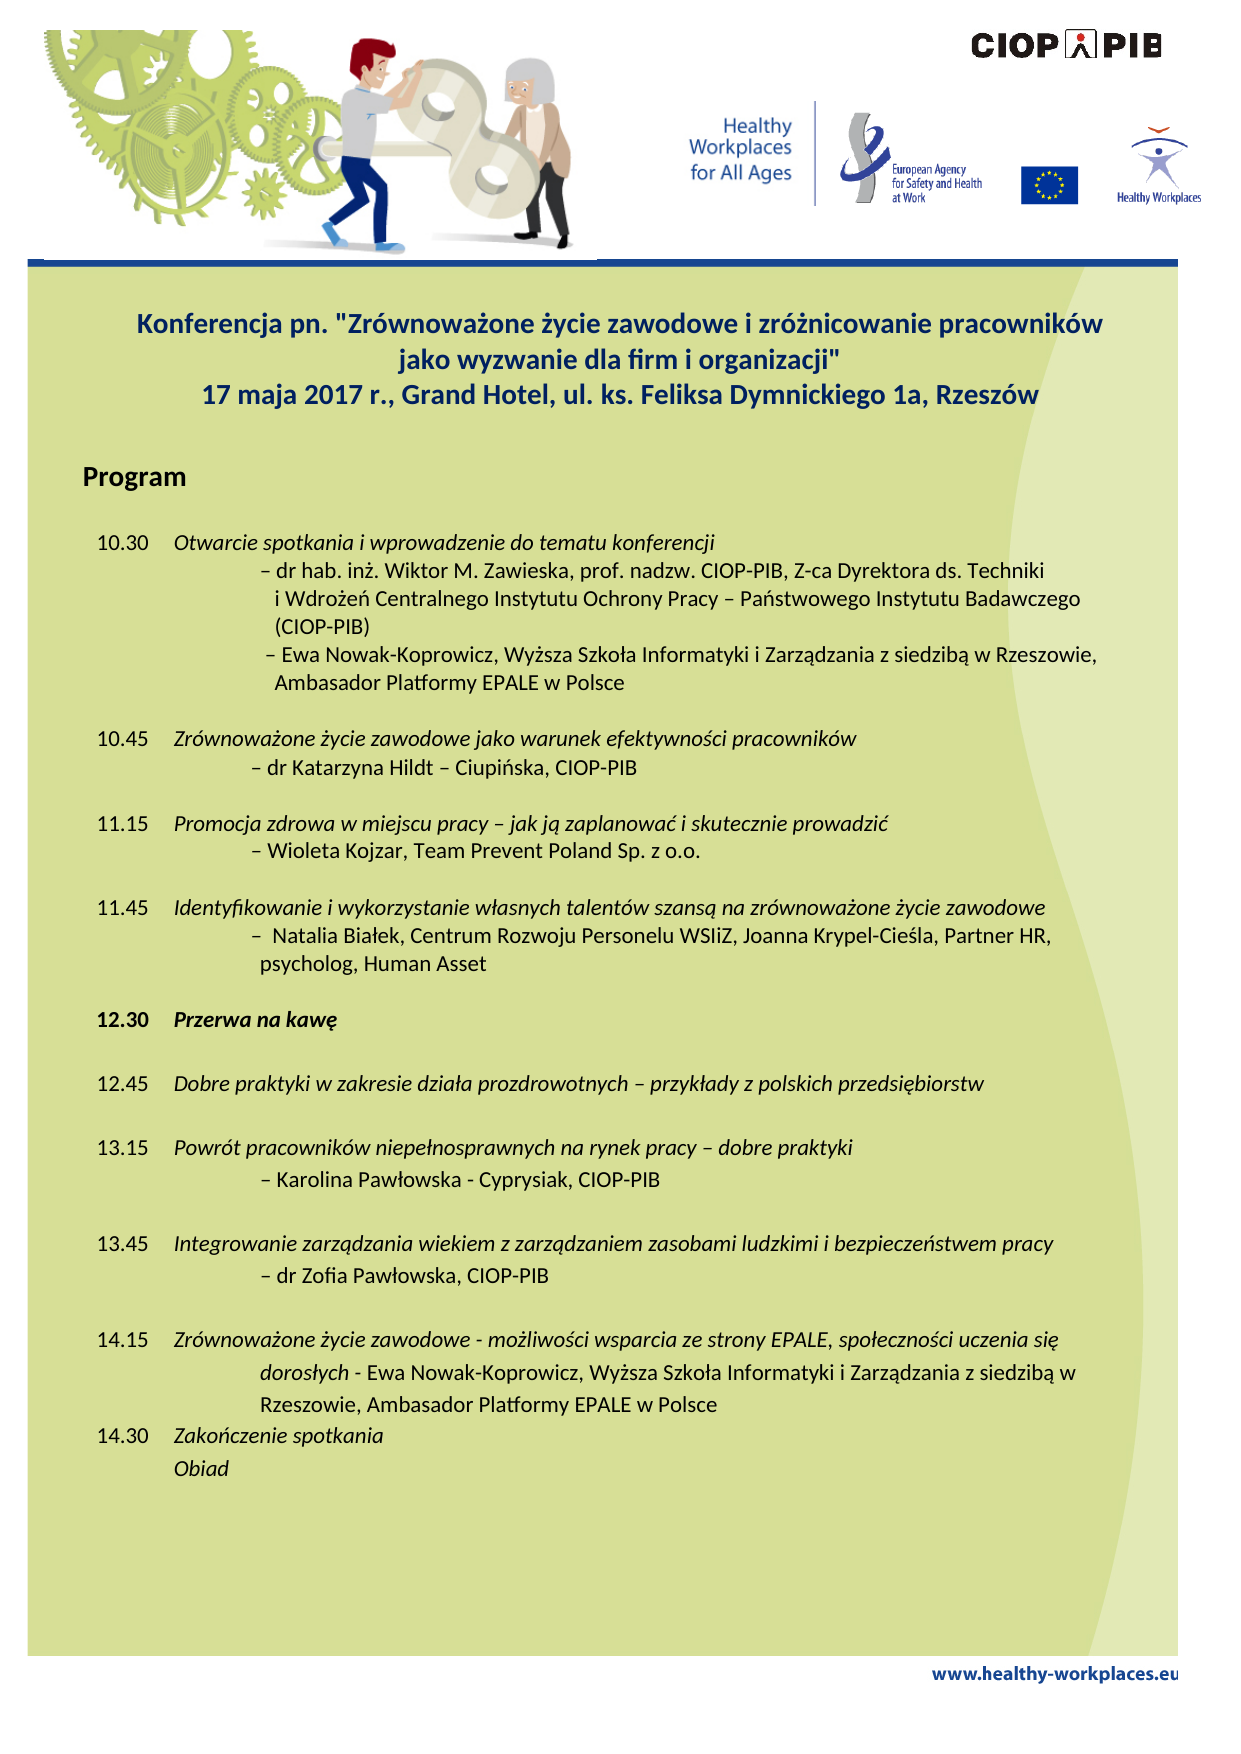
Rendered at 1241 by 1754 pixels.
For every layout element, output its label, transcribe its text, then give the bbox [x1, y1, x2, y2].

picture [618, 101, 816, 206]
table_cell Zrównoważone życie zawodowe - możliwości wsparcia ze strony EPALE, społeczności uczenia się dorosłych - Ewa Nowak-Koprowicz, Wyższa Szkoła Informatyki i Zarządzania z siedzibą w Rzeszowie, Ambasador Platformy EPALE w Polsce [162, 1325, 1147, 1422]
table_cell 11.15 [83, 809, 162, 893]
table_cell Promocja zdrowa w miejscu pracy – jak ją zaplanować i skutecznie prowadzić – Wioleta Kojzar, Team Prevent Poland Sp. z o.o. [162, 809, 1147, 893]
table_cell Przerwa na kawę [162, 1005, 1147, 1069]
text Konferencja pn. "Zrównoważone życie zawodowe i zróżnicowanie pracowników [83, 305, 1157, 341]
table_header Otwarcie spotkania i wprowadzenie do tematu konferencji – dr hab. inż. Wiktor M. Zawieska, prof. nadzw. CIOP-PIB, Z-ca Dyrektora ds. Techniki i Wdrożeń Centralnego Instytutu Ochrony Pracy – Państwowego Instytutu Badawczego (CIOP-PIB) – Ewa Nowak-Koprowicz, Wyższa Szkoła Informatyki i Zarządzania z siedzibą w Rzeszowie, Ambasador Platformy EPALE w Polsce [162, 529, 1147, 724]
table_cell Zakończenie spotkania Obiad [162, 1422, 1147, 1486]
table_cell Powrót pracowników niepełnosprawnych na rynek pracy – dobre praktyki – Karolina Pawłowska - Cyprysiak, CIOP-PIB [162, 1133, 1147, 1229]
picture [1019, 165, 1079, 205]
table_cell Integrowanie zarządzania wiekiem z zarządzaniem zasobami ludzkimi i bezpieczeństwem pracy – dr Zofia Pawłowska, CIOP-PIB [162, 1229, 1147, 1325]
table_cell 12.30 [83, 1005, 162, 1069]
text jako wyzwanie dla firm i organizacji" [83, 341, 1157, 376]
table_cell 11.45 [83, 893, 162, 1005]
picture [27, 30, 1178, 1684]
table_cell 13.15 [83, 1133, 162, 1229]
text Program [83, 458, 1157, 494]
picture [1117, 127, 1201, 205]
table_cell 13.45 [83, 1229, 162, 1325]
table_cell 12.45 [83, 1069, 162, 1133]
picture [839, 112, 982, 203]
picture [970, 29, 1161, 58]
table_cell 14.30 [83, 1422, 162, 1486]
table_cell 14.15 [83, 1325, 162, 1422]
table_cell Dobre praktyki w zakresie działa prozdrowotnych – przykłady z polskich przedsiębiorstw [162, 1069, 1147, 1133]
table_cell Zrównoważone życie zawodowe jako warunek efektywności pracowników – dr Katarzyna Hildt – Ciupińska, CIOP-PIB [162, 725, 1147, 809]
table_cell 10.45 [83, 725, 162, 809]
table_cell Identyfikowanie i wykorzystanie własnych talentów szansą na zrównoważone życie zawodowe – Natalia Białek, Centrum Rozwoju Personelu WSIiZ, Joanna Krypel-Cieśla, Partner HR, psycholog, Human Asset [162, 893, 1147, 1005]
table_header 10.30 [83, 529, 162, 724]
text 17 maja 2017 r., Grand Hotel, ul. ks. Feliksa Dymnickiego 1a, Rzeszów [83, 376, 1157, 412]
